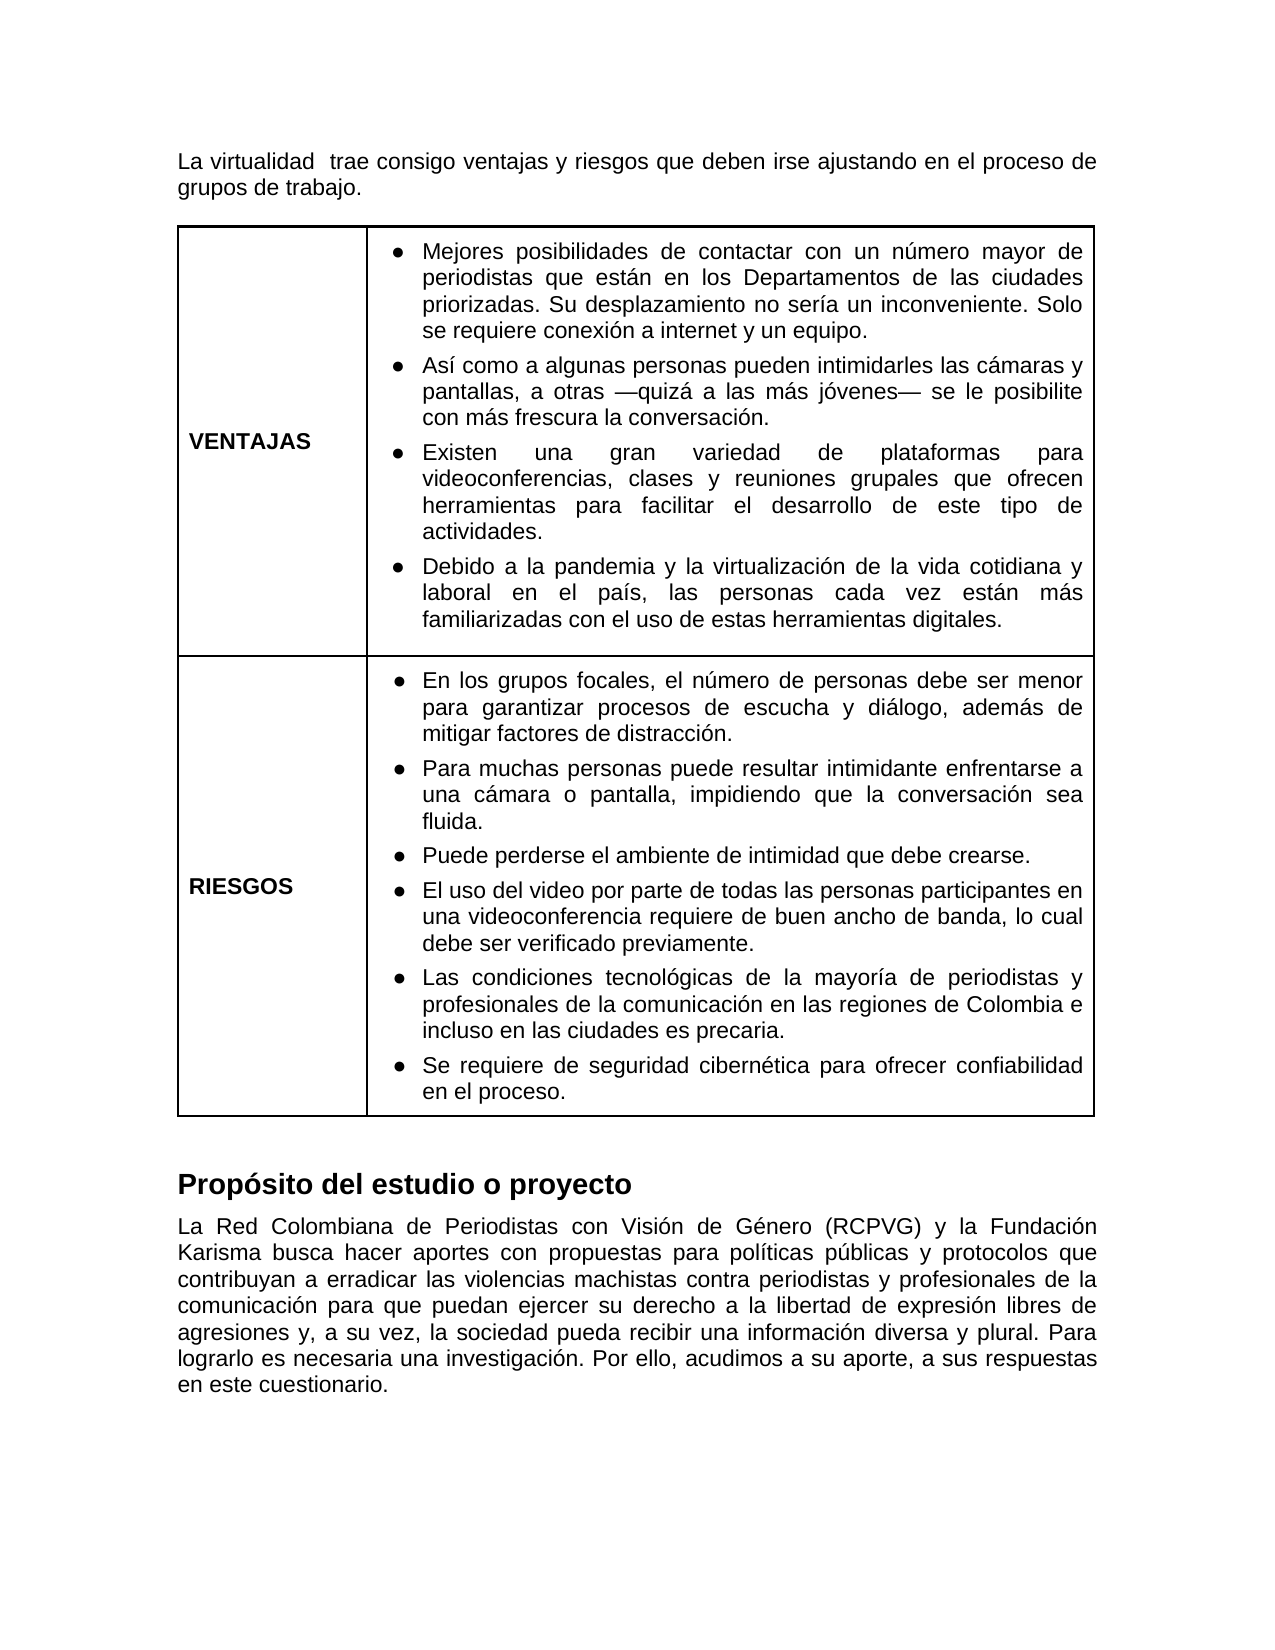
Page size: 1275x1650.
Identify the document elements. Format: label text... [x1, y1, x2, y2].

table_cell RIESGOS [179, 657, 366, 1115]
text La virtualidad trae consigo ventajas y riesgos que deben irse ajustando en el proceso de grupos de trabajo. [177, 148, 1098, 200]
table_header VENTAJAS [179, 228, 366, 655]
text La Red Colombiana de Periodistas con Visión de Género (RCPVG) y la Fundación Karisma busca hacer aportes con propuestas para políticas públicas y protocolos que contribuyan a erradicar las violencias machistas contra periodistas y profesionales de la comunicación para que puedan ejercer su derecho a la libertad de expresión libres de agresiones y, a su vez, la sociedad pueda recibir una información diversa y plural. Para lograrlo es necesaria una investigación. Por ello, acudimos a su aporte, a sus respuestas en este cuestionario. [177, 1213, 1098, 1397]
subtitle Propósito del estudio o proyecto [177, 1167, 1098, 1201]
table_cell En los grupos focales, el número de personas debe ser menor para garantizar procesos de escucha y diálogo, además de mitigar factores de distracción. Para muchas personas puede resultar intimidante enfrentarse a una cámara o pantalla, impidiendo que la conversación sea fluida. Puede perderse el ambiente de intimidad que debe crearse. El uso del video por parte de todas las personas participantes en una videoconferencia requiere de buen ancho de banda, lo cual debe ser verificado previamente. Las condiciones tecnológicas de la mayoría de periodistas y profesionales de la comunicación en las regiones de Colombia e incluso en las ciudades es precaria. Se requiere de seguridad cibernética para ofrecer confiabilidad en el proceso. [368, 657, 1093, 1115]
table_header Mejores posibilidades de contactar con un número mayor de periodistas que están en los Departamentos de las ciudades priorizadas. Su desplazamiento no sería un inconveniente. Solo se requiere conexión a internet y un equipo. Así como a algunas personas pueden intimidarles las cámaras y pantallas, a otras —quizá a las más jóvenes— se le posibilite con más frescura la conversación. Existen una gran variedad de plataformas para videoconferencias, clases y reuniones grupales que ofrecen herramientas para facilitar el desarrollo de este tipo de actividades. Debido a la pandemia y la virtualización de la vida cotidiana y laboral en el país, las personas cada vez están más familiarizadas con el uso de estas herramientas digitales. [368, 228, 1093, 655]
